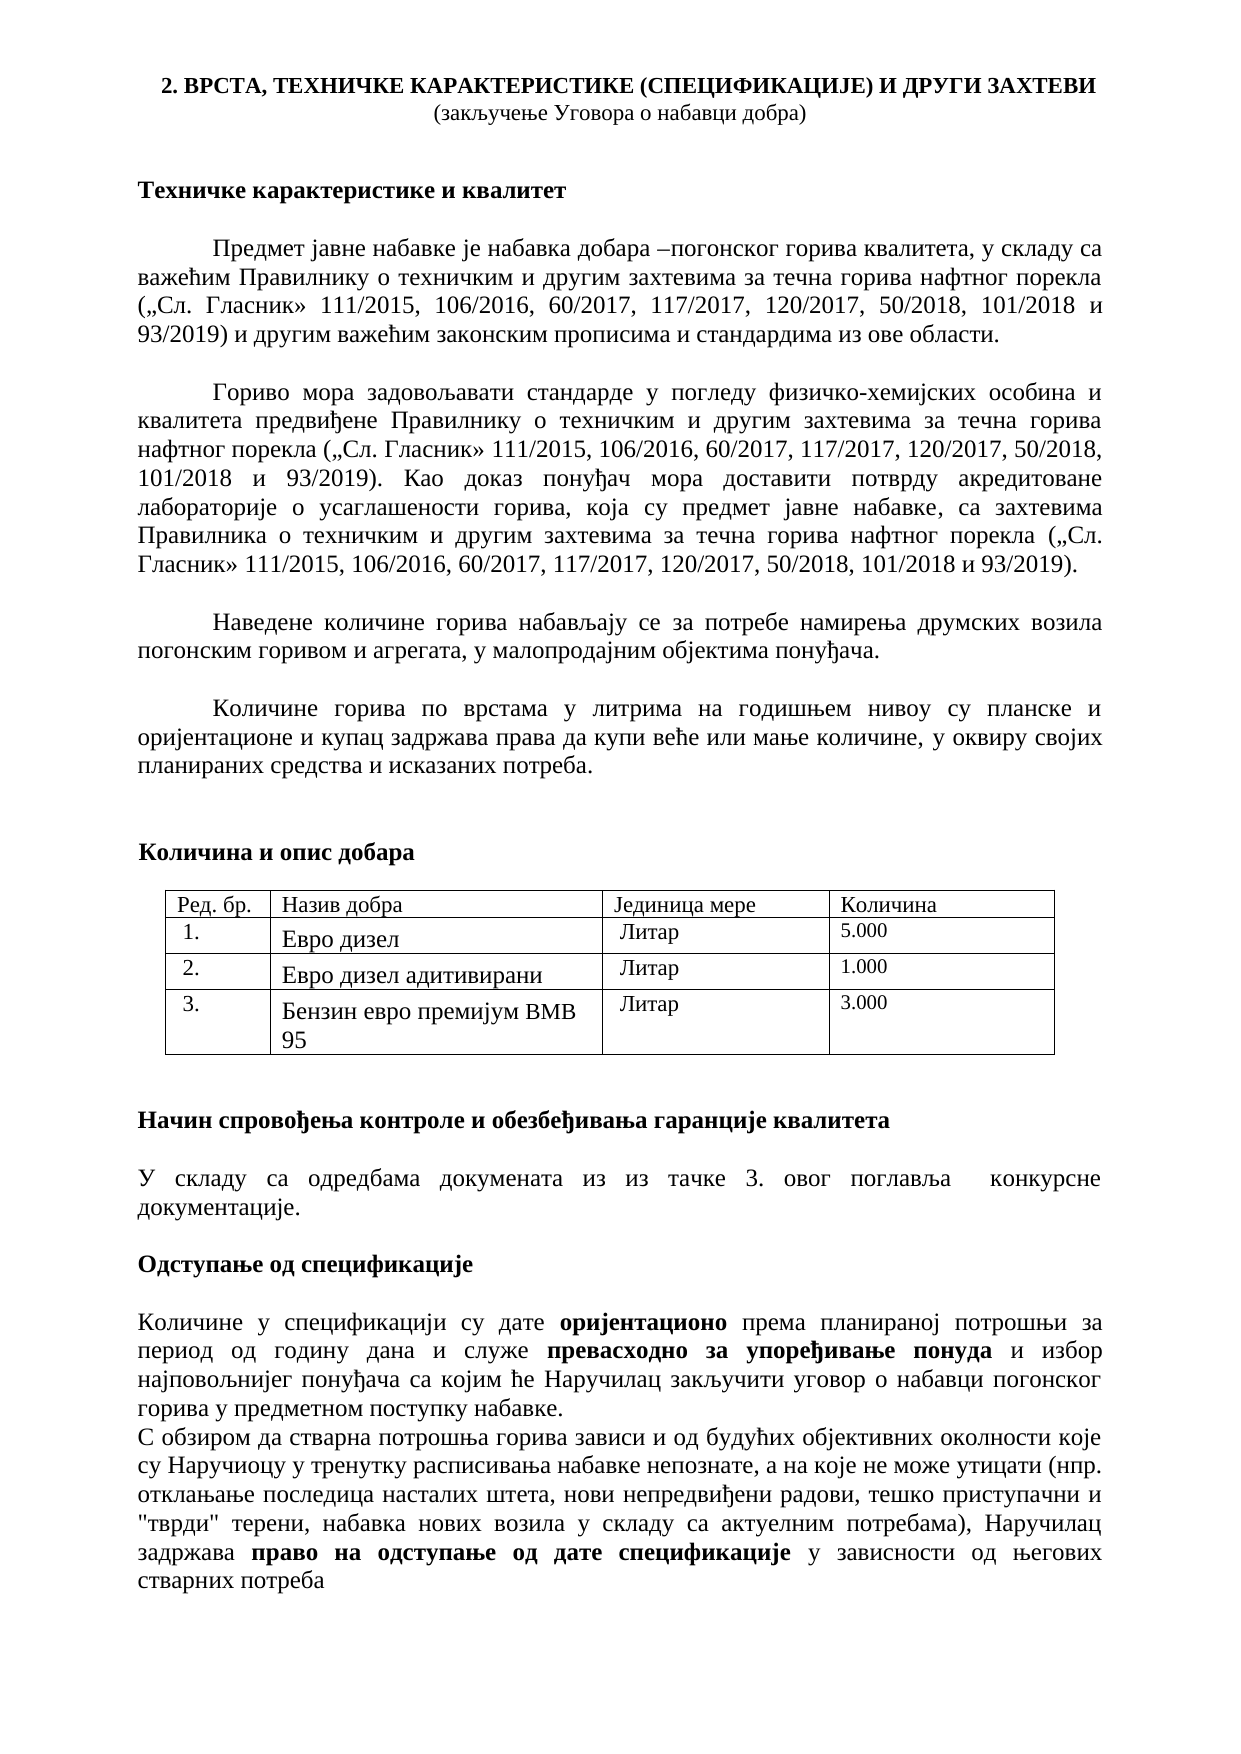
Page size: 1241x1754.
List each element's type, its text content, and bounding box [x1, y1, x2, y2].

table_cell 2. [166, 954, 270, 989]
table_cell Литар [603, 954, 829, 989]
text Гориво мора задовољавати стандарде у погледу физичко-хемијских особина и квалитета предвиђене Правилнику о техничким и другим захтевима за течна горива нафтног порекла („Сл. Гласник» 111/2015, 106/2016, 60/2017, 117/2017, 120/2017, 50/2018, 101/2018 и 93/2019). Као доказ понуђач мора доставити потврду акредитоване лабораторије о усаглашености горива, која су предмет јавне набавке, са захтевима Правилника о техничким и другим захтевима за течна горива нафтног порекла („Сл. Гласник» 111/2015, 106/2016, 60/2017, 117/2017, 120/2017, 50/2018, 101/2018 и 93/2019). [137, 377, 1103, 578]
table_header Ред. бр. [166, 891, 270, 917]
text Техничке карактеристике и квалитет [137, 176, 1103, 204]
table_header Јединица мере [603, 891, 829, 917]
text Наведене количине горива набављају се за потребе намирења друмских возила погонским горивом и агрегата, у малопродајним објектима понуђача. [137, 607, 1103, 664]
table_cell Евро дизел [271, 918, 602, 953]
table_cell Литар [603, 918, 829, 953]
table_cell Литар [603, 990, 829, 1054]
text Начин спровођења контроле и обезбеђивања гаранције квалитета [137, 1105, 1103, 1134]
text Количина и опис добара [138, 837, 1103, 866]
table_cell Бензин евро премијум ВМВ 95 [271, 990, 602, 1054]
text 2. ВРСТА, ТЕХНИЧКЕ КАРАКТЕРИСТИКЕ (СПЕЦИФИКАЦИЈЕ) И ДРУГИ ЗАХТЕВИ [137, 72, 1103, 99]
text Количине у спецификацији су дате оријентационо према планираној потрошњи за период од годину дана и служе превасходно за упоређивање понуда и избор најповољнијег понуђача са којим ће Наручилац закључити уговор о набавци погонског горива у предметном поступку набавке. [137, 1307, 1103, 1422]
table_cell 3. [166, 990, 270, 1054]
table_header Количина [830, 891, 1054, 917]
text У складу са одредбама докумената из из тачке 3. овог поглавља конкурсне документације. [137, 1163, 1103, 1220]
table_cell 1. [166, 918, 270, 953]
text Количине горива по врстама у литрима на годишњем нивоу су планске и оријентационе и купац задржава права да купи веће или мање количине, у оквиру својих планираних средства и исказаних потреба. [137, 693, 1103, 779]
table_cell 1.000 [830, 954, 1054, 989]
table_header Назив добра [271, 891, 602, 917]
text С обзиром да стварна потрошња горива зависи и од будућих објективних околности које су Наручиоцу у тренутку расписивања набавке непознате, а на које не може утицати (нпр. отклањање последица насталих штета, нови непредвиђени радови, тешко приступачни и "тврди" терени, набавка нових возила у складу са актуелним потребама), Наручилац задржава право на одступање од дате спецификације у зависности од његових стварних потреба [137, 1422, 1103, 1594]
text (закључење Уговора о набавци добра) [137, 99, 1103, 125]
table_cell Евро дизел адитивирани [271, 954, 602, 989]
table_cell 5.000 [830, 918, 1054, 953]
text Одступање од спецификације [137, 1249, 1103, 1278]
text Предмет јавне набавке је набавка добара –погонског горива квалитета, у складу са важећим Правилнику о техничким и другим захтевима за течна горива нафтног порекла („Сл. Гласник» 111/2015, 106/2016, 60/2017, 117/2017, 120/2017, 50/2018, 101/2018 и 93/2019) и другим важећим законским прописима и стандардима из ове области. [137, 233, 1103, 348]
table_cell 3.000 [830, 990, 1054, 1054]
